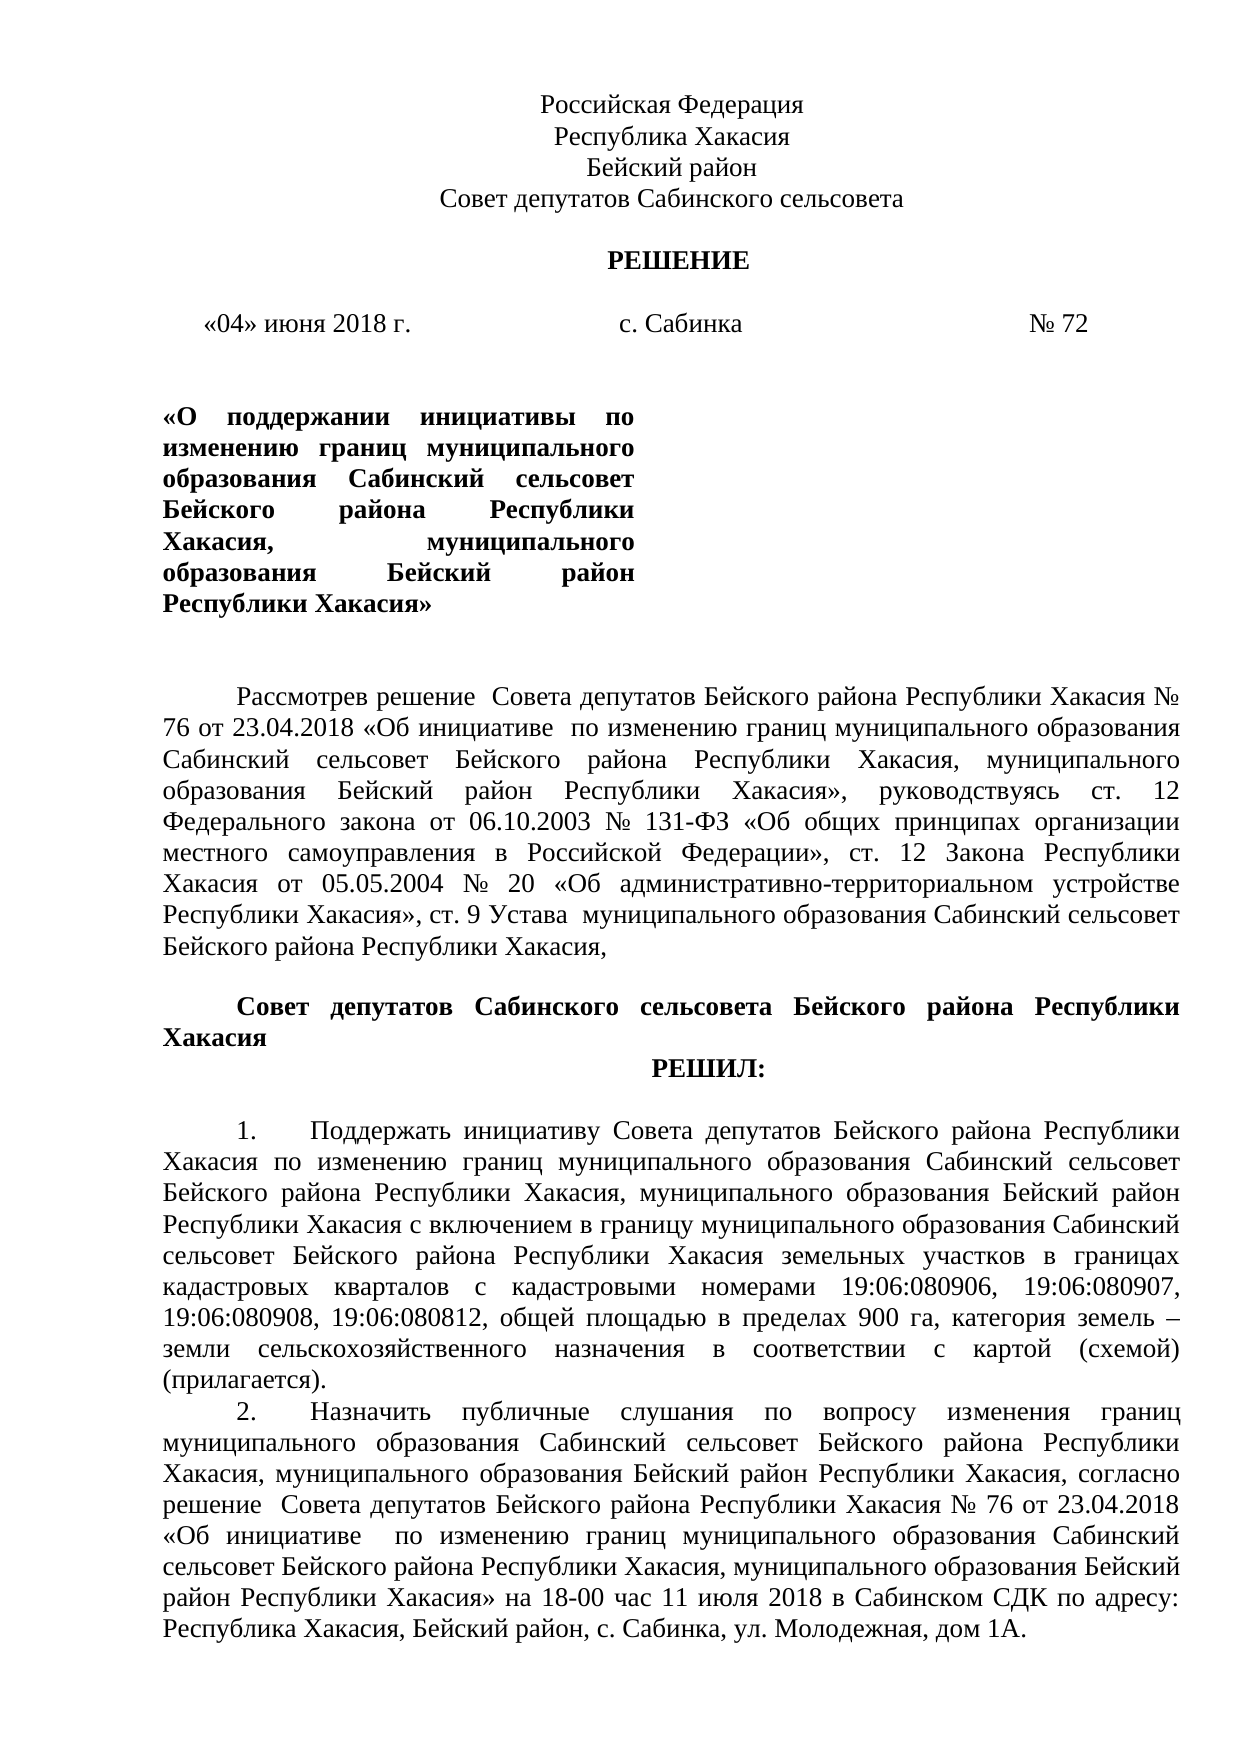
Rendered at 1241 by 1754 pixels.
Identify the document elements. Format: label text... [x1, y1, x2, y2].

text «О поддержании инициативы по изменению границ муниципального образования Сабинский сельсовет Бейского района Республики Хакасия, муниципального образования Бейский район Республики Хакасия» [162, 400, 635, 618]
text РЕШИЛ: [162, 1052, 1181, 1083]
text «04» июня . с. Сабинка № 72 [162, 307, 1181, 338]
text 2. Назначить публичные слушания по вопросу изменения границ муниципального образования Сабинский сельсовет Бейского района Республики Хакасия, муниципального образования Бейский район Республики Хакасия, согласно решение Совета депутатов Бейского района Республики Хакасия № 76 от 23.04.2018 «Об инициативе по изменению границ муниципального образования Сабинский сельсовет Бейского района Республики Хакасия, муниципального образования Бейский район Республики Хакасия» на 18-00 час 11 июля 2018 в Сабинском СДК по адресу: Республика Хакасия, Бейский район, с. Сабинка, ул. Молодежная, дом 1А. [162, 1394, 1181, 1644]
text Рассмотрев решение Совета депутатов Бейского района Республики Хакасия № 76 от 23.04.2018 «Об инициативе по изменению границ муниципального образования Сабинский сельсовет Бейского района Республики Хакасия, муниципального образования Бейский район Республики Хакасия», руководствуясь ст. 12 Федерального закона от 06.10.2003 № 131-ФЗ «Об общих принципах организации местного самоуправления в Российской Федерации», ст. 12 Закона Республики Хакасия от 05.05.2004 № 20 «Об административно-территориальном устройстве Республики Хакасия», ст. 9 Устава муниципального образования Сабинский сельсовет Бейского района Республики Хакасия, [162, 680, 1181, 961]
text РЕШЕНИЕ [162, 244, 1181, 276]
text Республика Хакасия [162, 120, 1181, 151]
text Совет депутатов Сабинского сельсовета [162, 182, 1181, 213]
text 1. Поддержать инициативу Совета депутатов Бейского района Республики Хакасия по изменению границ муниципального образования Сабинский сельсовет Бейского района Республики Хакасия, муниципального образования Бейский район Республики Хакасия с включением в границу муниципального образования Сабинский сельсовет Бейского района Республики Хакасия земельных участков в границах кадастровых кварталов с кадастровыми номерами 19:06:080906, 19:06:080907, 19:06:080908, 19:06:080812, общей площадью в пределах , категория земель – земли сельскохозяйственного назначения в соответствии с картой (схемой) (прилагается). [162, 1114, 1181, 1394]
text Бейский район [162, 151, 1181, 182]
text Российская Федерация [162, 89, 1181, 120]
text Совет депутатов Сабинского сельсовета Бейского района Республики Хакасия [162, 990, 1181, 1052]
